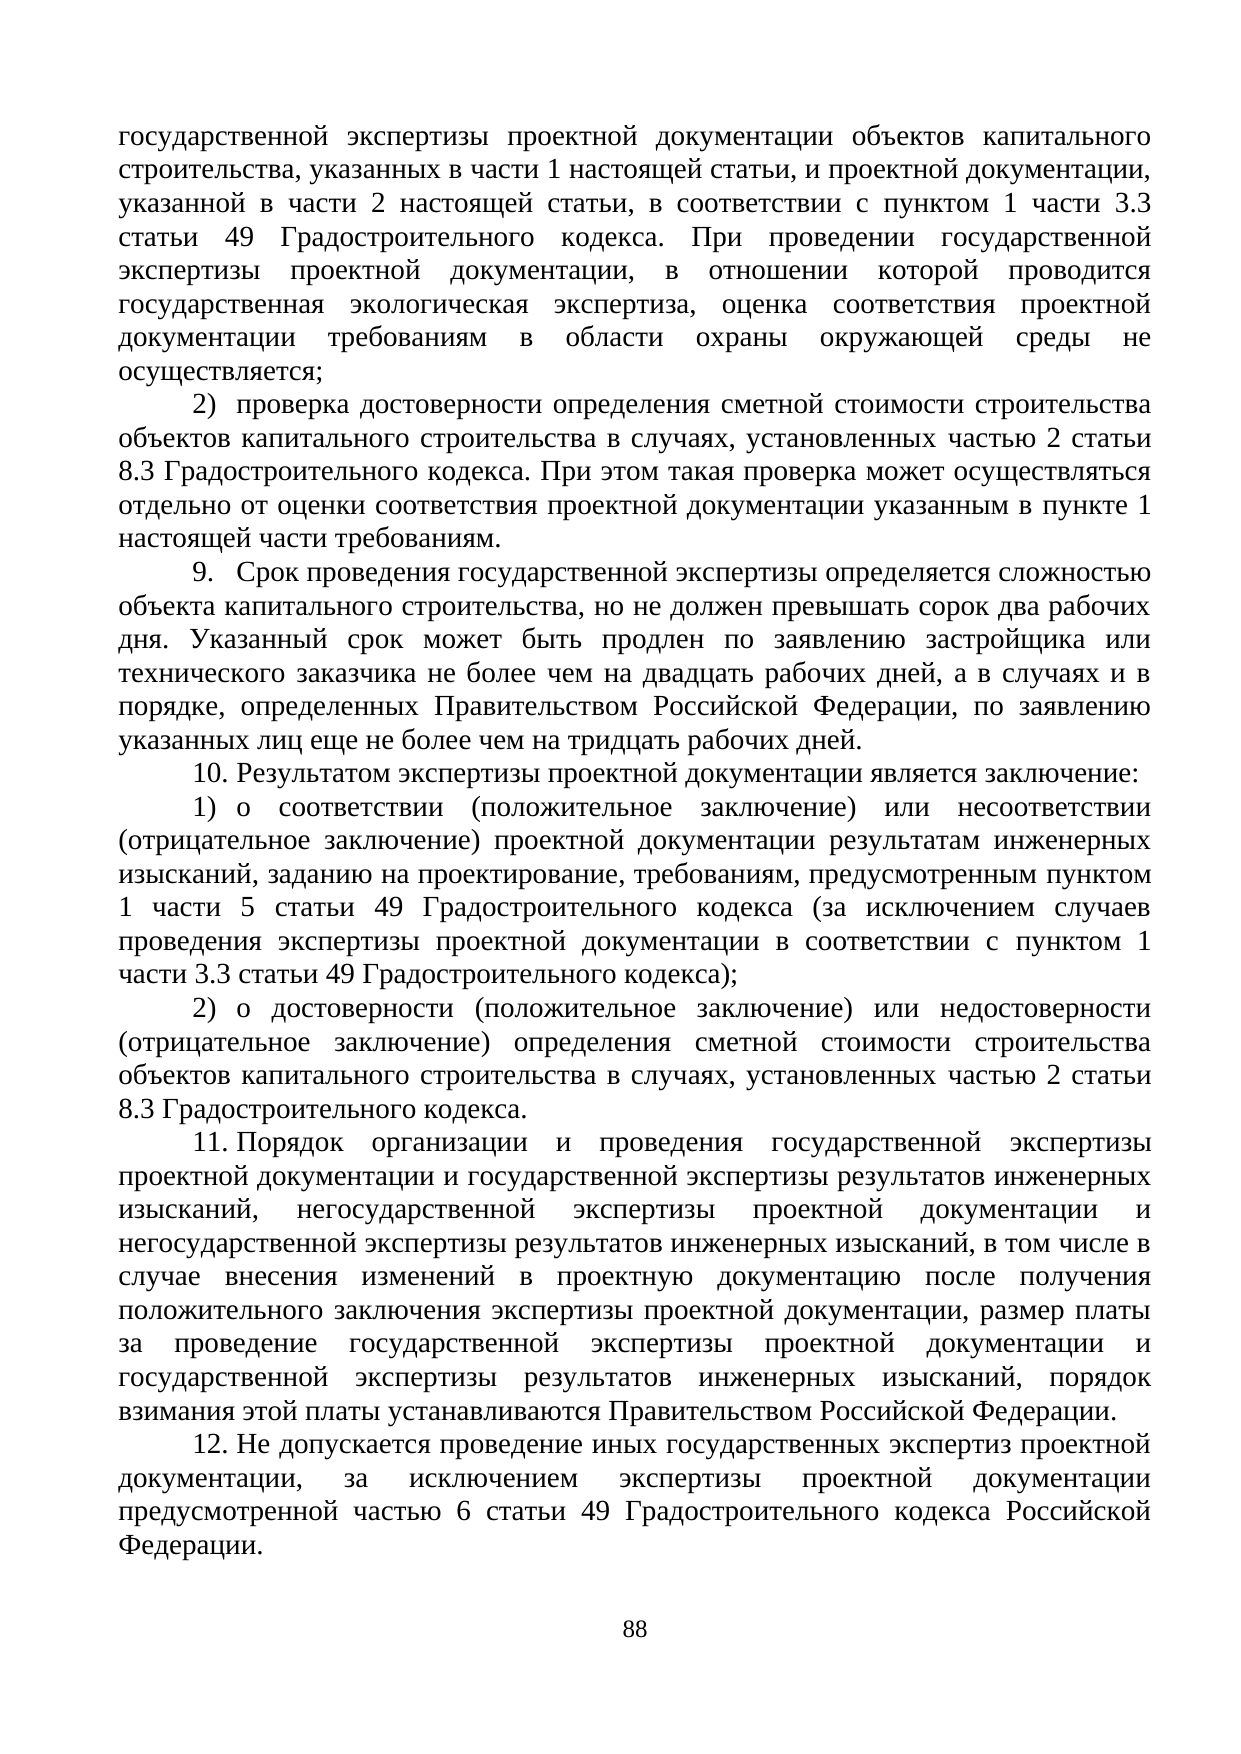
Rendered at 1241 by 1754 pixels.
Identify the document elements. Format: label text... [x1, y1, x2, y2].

list проверка достоверности определения сметной стоимости строительства объектов капитального строительства в случаях, установленных частью 2 статьи 8.3 Градостроительного кодекса. При этом такая проверка может осуществляться отдельно от оценки соответствия проектной документации указанным в пункте 1 настоящей части требованиям. [118, 386, 1152, 554]
list Не допускается проведение иных государственных экспертиз проектной документации, за исключением экспертизы проектной документации предусмотренной частью 6 статьи 49 Градостроительного кодекса Российской Федерации. [118, 1426, 1152, 1560]
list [118, 118, 1152, 386]
list Срок проведения государственной экспертизы определяется сложностью объекта капитального строительства, но не должен превышать сорок два рабочих дня. Указанный срок может быть продлен по заявлению застройщика или технического заказчика не более чем на двадцать рабочих дней, а в случаях и в порядке, определенных Правительством Российской Федерации, по заявлению указанных лиц еще не более чем на тридцать рабочих дней. [118, 554, 1152, 755]
list Результатом экспертизы проектной документации является заключение: [118, 755, 1152, 789]
list Порядок организации и проведения государственной экспертизы проектной документации и государственной экспертизы результатов инженерных изысканий, негосударственной экспертизы проектной документации и негосударственной экспертизы результатов инженерных изысканий, в том числе в случае внесения изменений в проектную документацию после получения положительного заключения экспертизы проектной документации, размер платы за проведение государственной экспертизы проектной документации и государственной экспертизы результатов инженерных изысканий, порядок взимания этой платы устанавливаются Правительством Российской Федерации. [118, 1124, 1152, 1426]
list о достоверности (положительное заключение) или недостоверности (отрицательное заключение) определения сметной стоимости строительства объектов капитального строительства в случаях, установленных частью 2 статьи 8.3 Градостроительного кодекса. [118, 990, 1152, 1124]
list о соответствии (положительное заключение) или несоответствии (отрицательное заключение) проектной документации результатам инженерных изысканий, заданию на проектирование, требованиям, предусмотренным пунктом 1 части 5 статьи 49 Градостроительного кодекса (за исключением случаев проведения экспертизы проектной документации в соответствии с пунктом 1 части 3.3 статьи 49 Градостроительного кодекса); [118, 789, 1152, 990]
